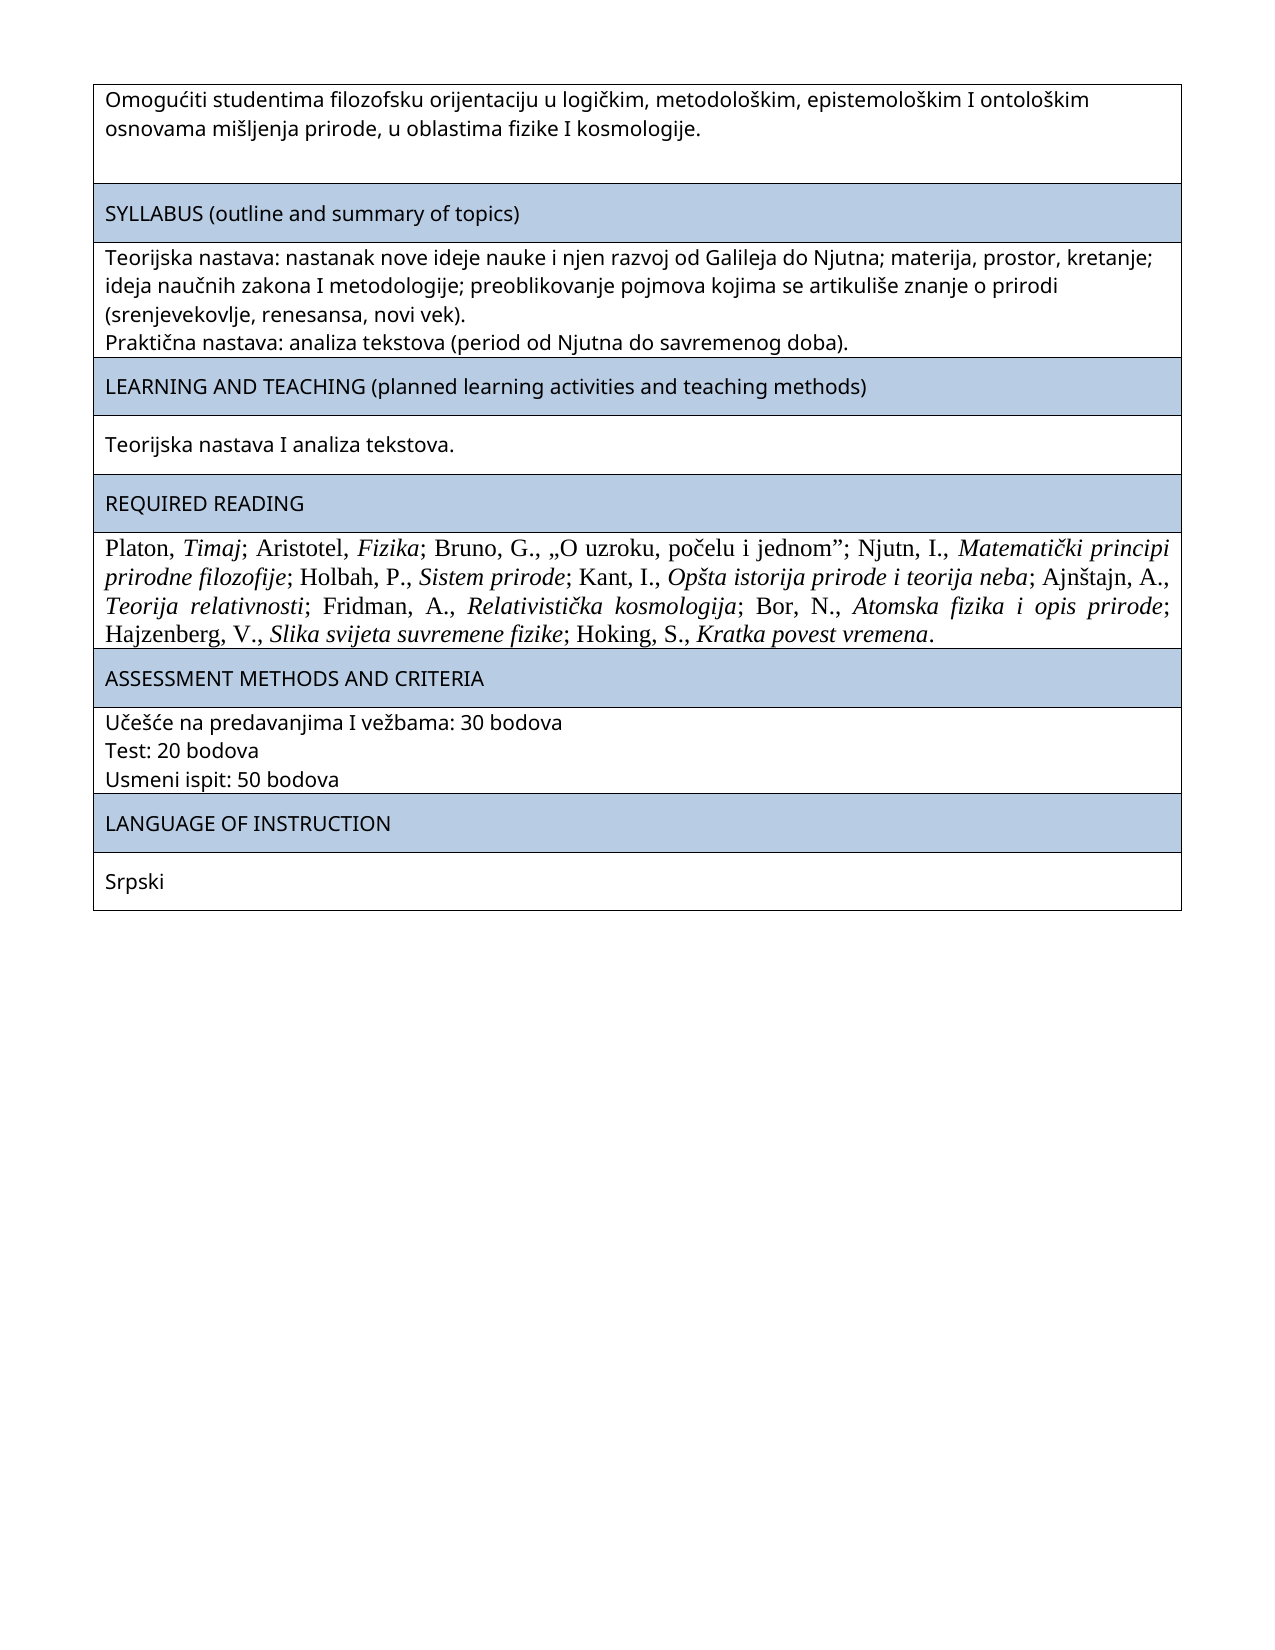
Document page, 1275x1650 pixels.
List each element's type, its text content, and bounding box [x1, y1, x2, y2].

table_cell Platon, Timaj; Aristotel, Fizika; Bruno, G., „O uzroku, počelu i jednom”; Njutn, I., Matematički principi prirodne filozofije; Holbah, P., Sistem prirode; Kant, I., Opšta istorija prirode i teorija neba; Ajnštajn, A., Teorija relativnosti; Fridman, A., Relativistička kosmologija; Bor, N., Atomska fizika i opis prirode; Hajzenberg, V., Slika svijeta suvremene fizike; Hoking, S., Kratka povest vremena. [94, 533, 1181, 648]
table_cell SYLLABUS (outline and summary of topics) [94, 184, 1181, 242]
table_cell REQUIRED READING [94, 475, 1181, 532]
table_cell Srpski [94, 853, 1181, 910]
table_cell LANGUAGE OF INSTRUCTION [94, 794, 1181, 852]
table_cell Teorijska nastava I analiza tekstova. [94, 416, 1181, 474]
table_cell Omogućiti studentima filozofsku orijentaciju u logičkim, metodološkim, epistemološkim I ontološkim osnovama mišljenja prirode, u oblastima fizike I kosmologije. [94, 85, 1181, 183]
table_cell ASSESSMENT METHODS AND CRITERIA [94, 649, 1181, 707]
table_cell LEARNING AND TEACHING (planned learning activities and teaching methods) [94, 358, 1181, 415]
table_cell Teorijska nastava: nastanak nove ideje nauke i njen razvoj od Galileja do Njutna; materija, prostor, kretanje; ideja naučnih zakona I metodologije; preoblikovanje pojmova kojima se artikuliše znanje o prirodi (srenjevekovlje, renesansa, novi vek). Praktična nastava: analiza tekstova (period od Njutna do savremenog doba). [94, 243, 1181, 357]
table_cell Učešće na predavanjima I vežbama: 30 bodova Test: 20 bodova Usmeni ispit: 50 bodova [94, 708, 1181, 793]
